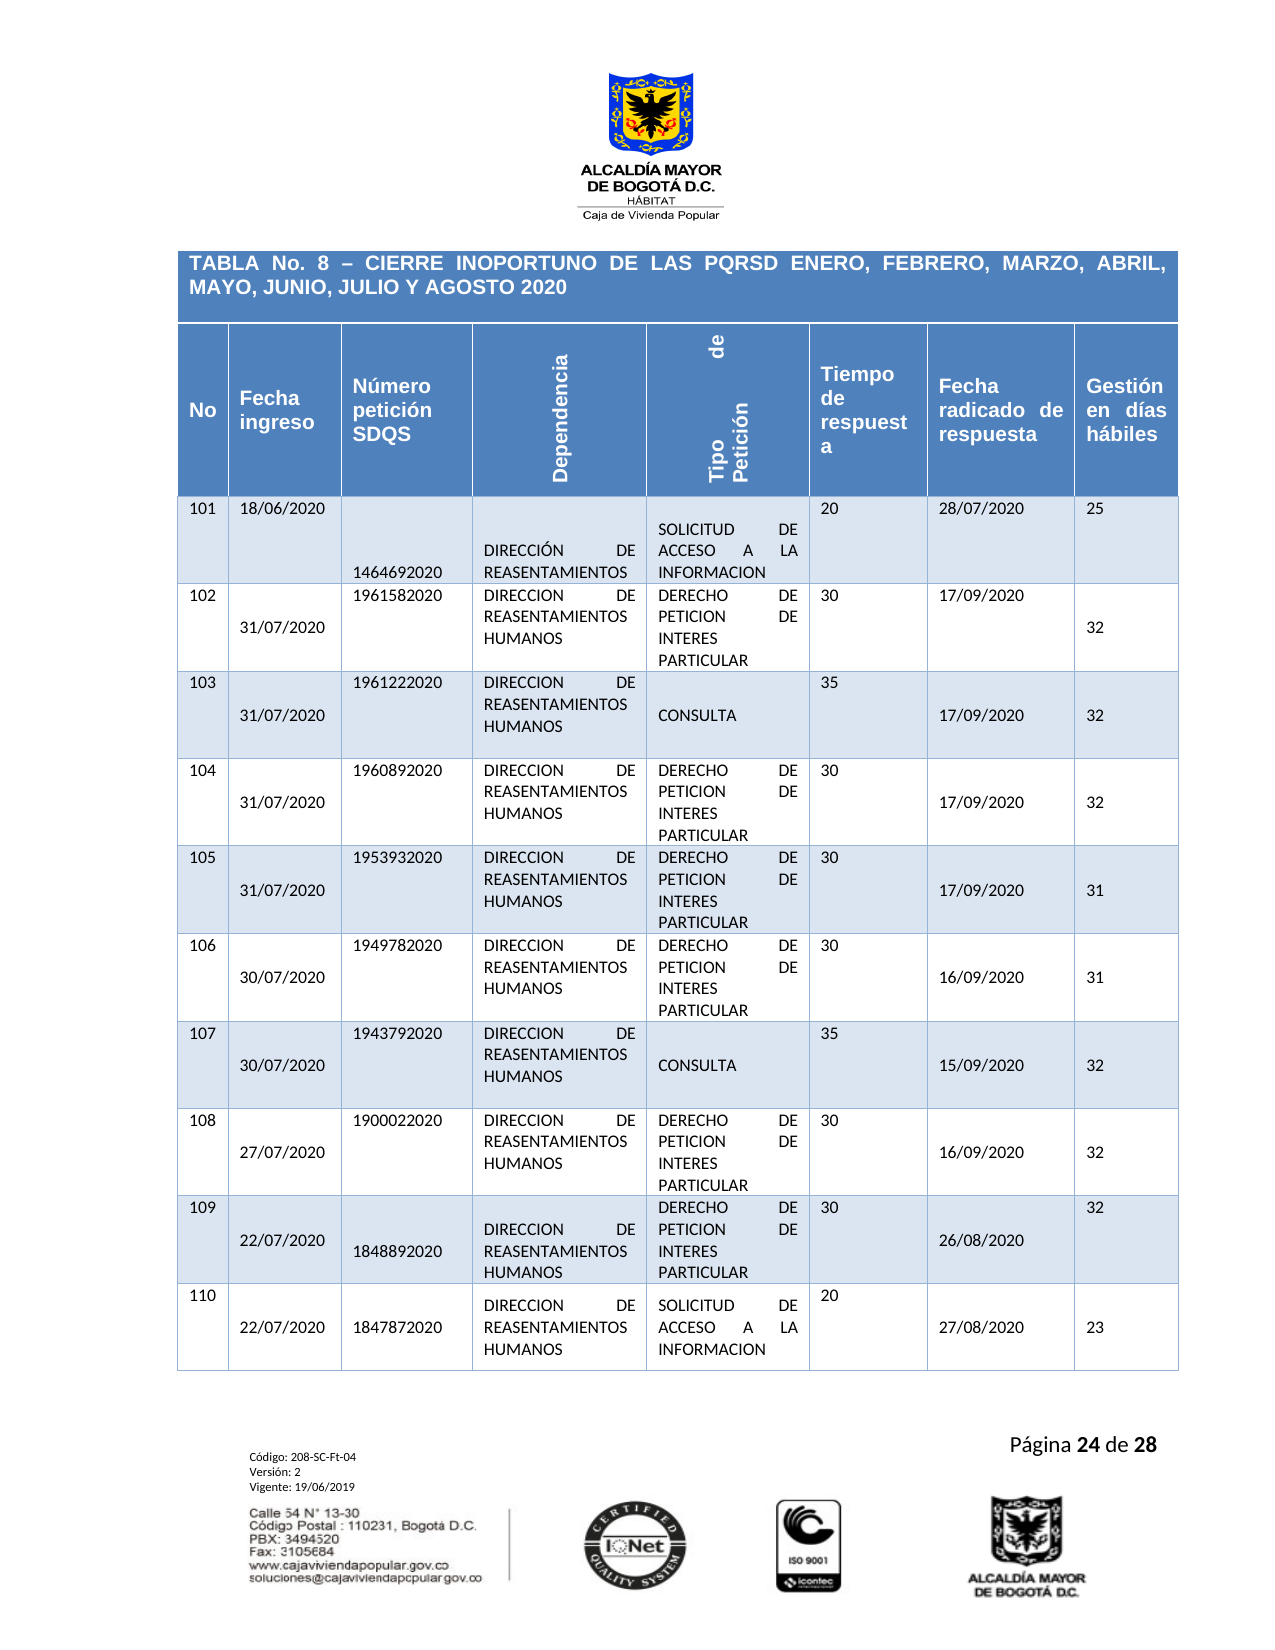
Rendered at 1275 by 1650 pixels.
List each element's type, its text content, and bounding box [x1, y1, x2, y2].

table_cell DERECHO DE PETICION DE INTERES PARTICULAR [647, 1109, 809, 1195]
table_cell 30 [810, 1109, 927, 1195]
table_cell 105 [178, 846, 228, 933]
table_cell SOLICITUD DE ACCESO A LA INFORMACION [647, 497, 809, 583]
table_cell 103 [178, 672, 228, 758]
table_cell 20 [810, 1284, 927, 1370]
table_cell CONSULTA [647, 1022, 809, 1108]
table_cell DIRECCION DE REASENTAMIENTOS HUMANOS [473, 759, 646, 845]
table_cell 1464692020 [342, 497, 472, 583]
table_cell DIRECCION DE REASENTAMIENTOS HUMANOS [473, 846, 646, 933]
table_cell 30 [810, 584, 927, 671]
table_cell 1960892020 [342, 759, 472, 845]
table_cell 17/09/2020 [928, 759, 1074, 845]
table_cell 31/07/2020 [229, 584, 341, 671]
table_cell 31 [1075, 934, 1178, 1021]
table_cell Tipo de Petición [647, 324, 809, 496]
picture [577, 73, 724, 221]
table_cell DIRECCION DE REASENTAMIENTOS HUMANOS [473, 1109, 646, 1195]
table_cell 110 [178, 1284, 228, 1370]
table_cell DIRECCION DE REASENTAMIENTOS HUMANOS [473, 934, 646, 1021]
table_cell 32 [1075, 584, 1178, 671]
table_cell 16/09/2020 [928, 1109, 1074, 1195]
table_cell No [178, 324, 228, 496]
table_cell Número petición SDQS [342, 324, 472, 496]
table_cell 1847872020 [342, 1284, 472, 1370]
table_cell 27/08/2020 [928, 1284, 1074, 1370]
table_cell 22/07/2020 [229, 1284, 341, 1370]
table_cell 17/09/2020 [928, 672, 1074, 758]
table_cell 1953932020 [342, 846, 472, 933]
table_cell DIRECCIÓN DE REASENTAMIENTOS [473, 497, 646, 583]
table_cell 101 [178, 497, 228, 583]
table_cell 32 [1075, 759, 1178, 845]
table_cell 35 [810, 672, 927, 758]
table_cell 31/07/2020 [229, 759, 341, 845]
table_cell Dependencia [473, 324, 646, 496]
table_cell 1961222020 [342, 672, 472, 758]
table_cell 106 [178, 934, 228, 1021]
table_cell 25 [1075, 497, 1178, 583]
picture [175, 1436, 1152, 1611]
table_cell 32 [1075, 672, 1178, 758]
table_cell Fecha radicado de respuesta [928, 324, 1074, 496]
table_cell 26/08/2020 [928, 1196, 1074, 1283]
table_cell 102 [178, 584, 228, 671]
table_cell 1949782020 [342, 934, 472, 1021]
table_cell 109 [178, 1196, 228, 1283]
table_cell 30 [810, 759, 927, 845]
table_cell 31/07/2020 [229, 672, 341, 758]
table_cell DERECHO DE PETICION DE INTERES PARTICULAR [647, 846, 809, 933]
table_cell 35 [810, 1022, 927, 1108]
table_cell 28/07/2020 [928, 497, 1074, 583]
table_cell 1943792020 [342, 1022, 472, 1108]
table_cell Gestión en días hábiles [1075, 324, 1178, 496]
table_cell 18/06/2020 [229, 497, 341, 583]
table_cell DERECHO DE PETICION DE INTERES PARTICULAR [647, 1196, 809, 1283]
table_cell 17/09/2020 [928, 584, 1074, 671]
table_cell DIRECCION DE REASENTAMIENTOS HUMANOS [473, 1196, 646, 1283]
table_cell 30 [810, 934, 927, 1021]
table_cell 30/07/2020 [229, 934, 341, 1021]
table_cell SOLICITUD DE ACCESO A LA INFORMACION [647, 1284, 809, 1370]
table_cell 22/07/2020 [229, 1196, 341, 1283]
table_cell 32 [1075, 1022, 1178, 1108]
table_header TABLA No. 8 – CIERRE INOPORTUNO DE LAS PQRSD ENERO, FEBRERO, MARZO, ABRIL, MAYO, JUNIO, JULIO Y AGOSTO 2020 [178, 251, 1178, 322]
table_cell 32 [1075, 1109, 1178, 1195]
table_cell 30 [810, 1196, 927, 1283]
table_cell DIRECCION DE REASENTAMIENTOS HUMANOS [473, 672, 646, 758]
table_cell DIRECCION DE REASENTAMIENTOS HUMANOS [473, 584, 646, 671]
table_cell Fecha ingreso [229, 324, 341, 496]
table_cell 27/07/2020 [229, 1109, 341, 1195]
table_cell 31/07/2020 [229, 846, 341, 933]
table_cell 1848892020 [342, 1196, 472, 1283]
table_cell DERECHO DE PETICION DE INTERES PARTICULAR [647, 584, 809, 671]
table_cell 17/09/2020 [928, 846, 1074, 933]
table_cell 104 [178, 759, 228, 845]
table_cell 107 [178, 1022, 228, 1108]
table_cell CONSULTA [647, 672, 809, 758]
table_cell 1961582020 [342, 584, 472, 671]
table_cell DIRECCION DE REASENTAMIENTOS HUMANOS [473, 1022, 646, 1108]
table_cell DERECHO DE PETICION DE INTERES PARTICULAR [647, 759, 809, 845]
table_cell 108 [178, 1109, 228, 1195]
table_cell 32 [1075, 1196, 1178, 1283]
table_cell DIRECCION DE REASENTAMIENTOS HUMANOS [473, 1284, 646, 1370]
table_cell 20 [810, 497, 927, 583]
table_cell 30 [810, 846, 927, 933]
table_cell DERECHO DE PETICION DE INTERES PARTICULAR [647, 934, 809, 1021]
table_cell 1900022020 [342, 1109, 472, 1195]
table_cell 30/07/2020 [229, 1022, 341, 1108]
table_cell 31 [1075, 846, 1178, 933]
table_cell 15/09/2020 [928, 1022, 1074, 1108]
table_cell Tiempo de respuesta [810, 324, 927, 496]
table_cell 16/09/2020 [928, 934, 1074, 1021]
table_cell 23 [1075, 1284, 1178, 1370]
